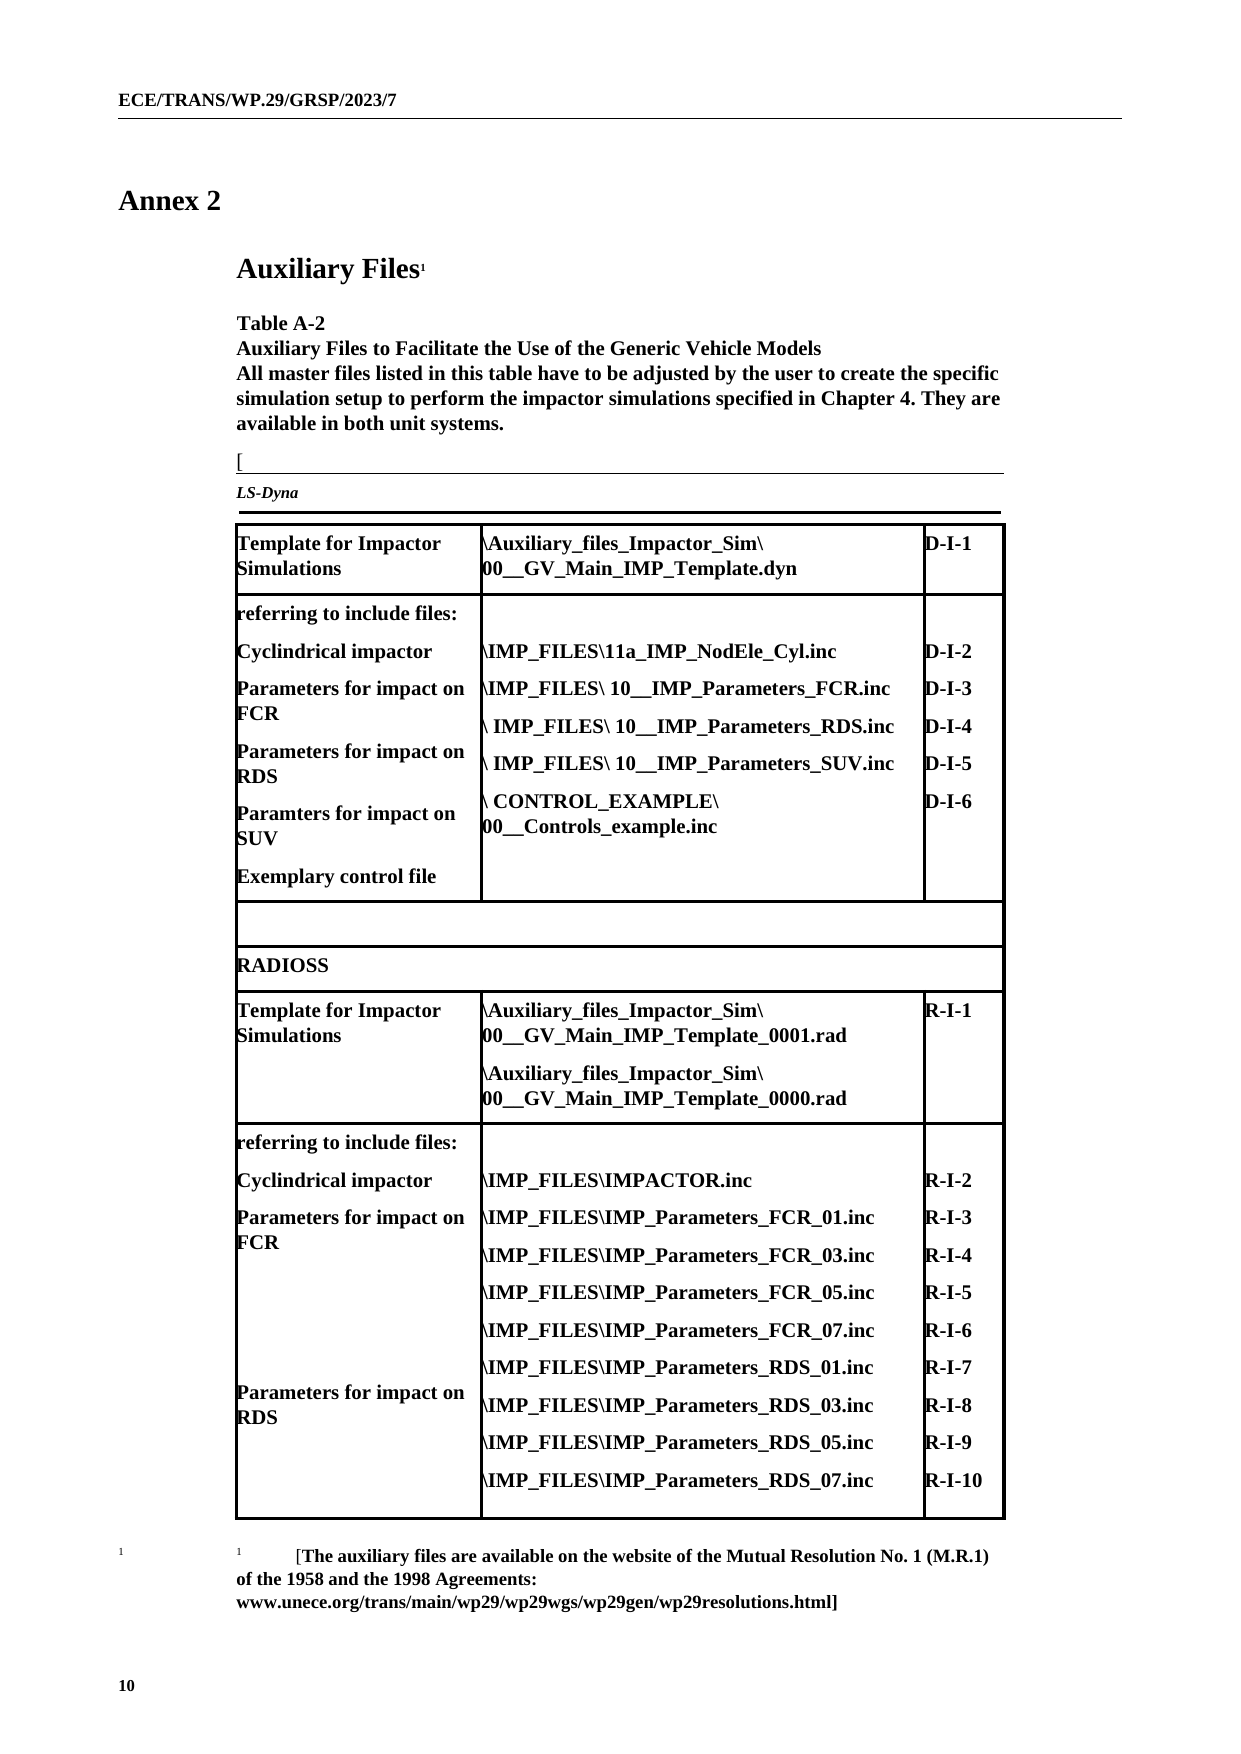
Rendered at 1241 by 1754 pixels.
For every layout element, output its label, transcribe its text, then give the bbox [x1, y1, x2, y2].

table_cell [483, 1125, 923, 1517]
text Auxiliary Files1 [118, 254, 1004, 285]
table_cell [238, 903, 1002, 945]
text Annex 2 [118, 185, 1004, 216]
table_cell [926, 1125, 1002, 1517]
table_cell RADIOSS [238, 948, 1002, 990]
text [ [236, 448, 1122, 473]
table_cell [238, 1125, 480, 1517]
table_header LS-Dyna [236, 474, 1004, 511]
text Auxiliary Files to Facilitate the Use of the Generic Vehicle Models All master files listed in this table have to be adjusted by the user to create the specific simulation setup to perform the impactor simulations specified in Chapter 4. They are available in both unit systems. [236, 335, 1004, 435]
table_cell D-I-2 D-I-3 D-I-4 D-I-5 D-I-6 [926, 596, 1002, 900]
table_cell \Auxiliary_files_Impactor_Sim\00__GV_Main_IMP_Template.dyn [483, 526, 923, 593]
table_cell D-I-1 [926, 526, 1002, 593]
table_cell \IMP_FILES\11a_IMP_NodEle_Cyl.inc \IMP_FILES\ 10__IMP_Parameters_FCR.inc \ IMP_FILES\ 10__IMP_Parameters_RDS.inc \ IMP_FILES\ 10__IMP_Parameters_SUV.inc \ CONTROL_EXAMPLE\ 00__Controls_example.inc [483, 596, 923, 900]
table_cell Template for Impactor Simulations [238, 526, 480, 593]
text Table A-2 [237, 310, 1003, 335]
table_cell R-I-1 [926, 993, 1002, 1122]
table_cell \Auxiliary_files_Impactor_Sim\00__GV_Main_IMP_Template_0001.rad \Auxiliary_files_Impactor_Sim\00__GV_Main_IMP_Template_0000.rad [483, 993, 923, 1122]
table_cell [236, 511, 1004, 523]
table_cell Template for Impactor Simulations [238, 993, 480, 1122]
table_cell referring to include files: Cyclindrical impactor Parameters for impact on FCR Parameters for impact on RDS Paramters for impact on SUV Exemplary control file [238, 596, 480, 900]
